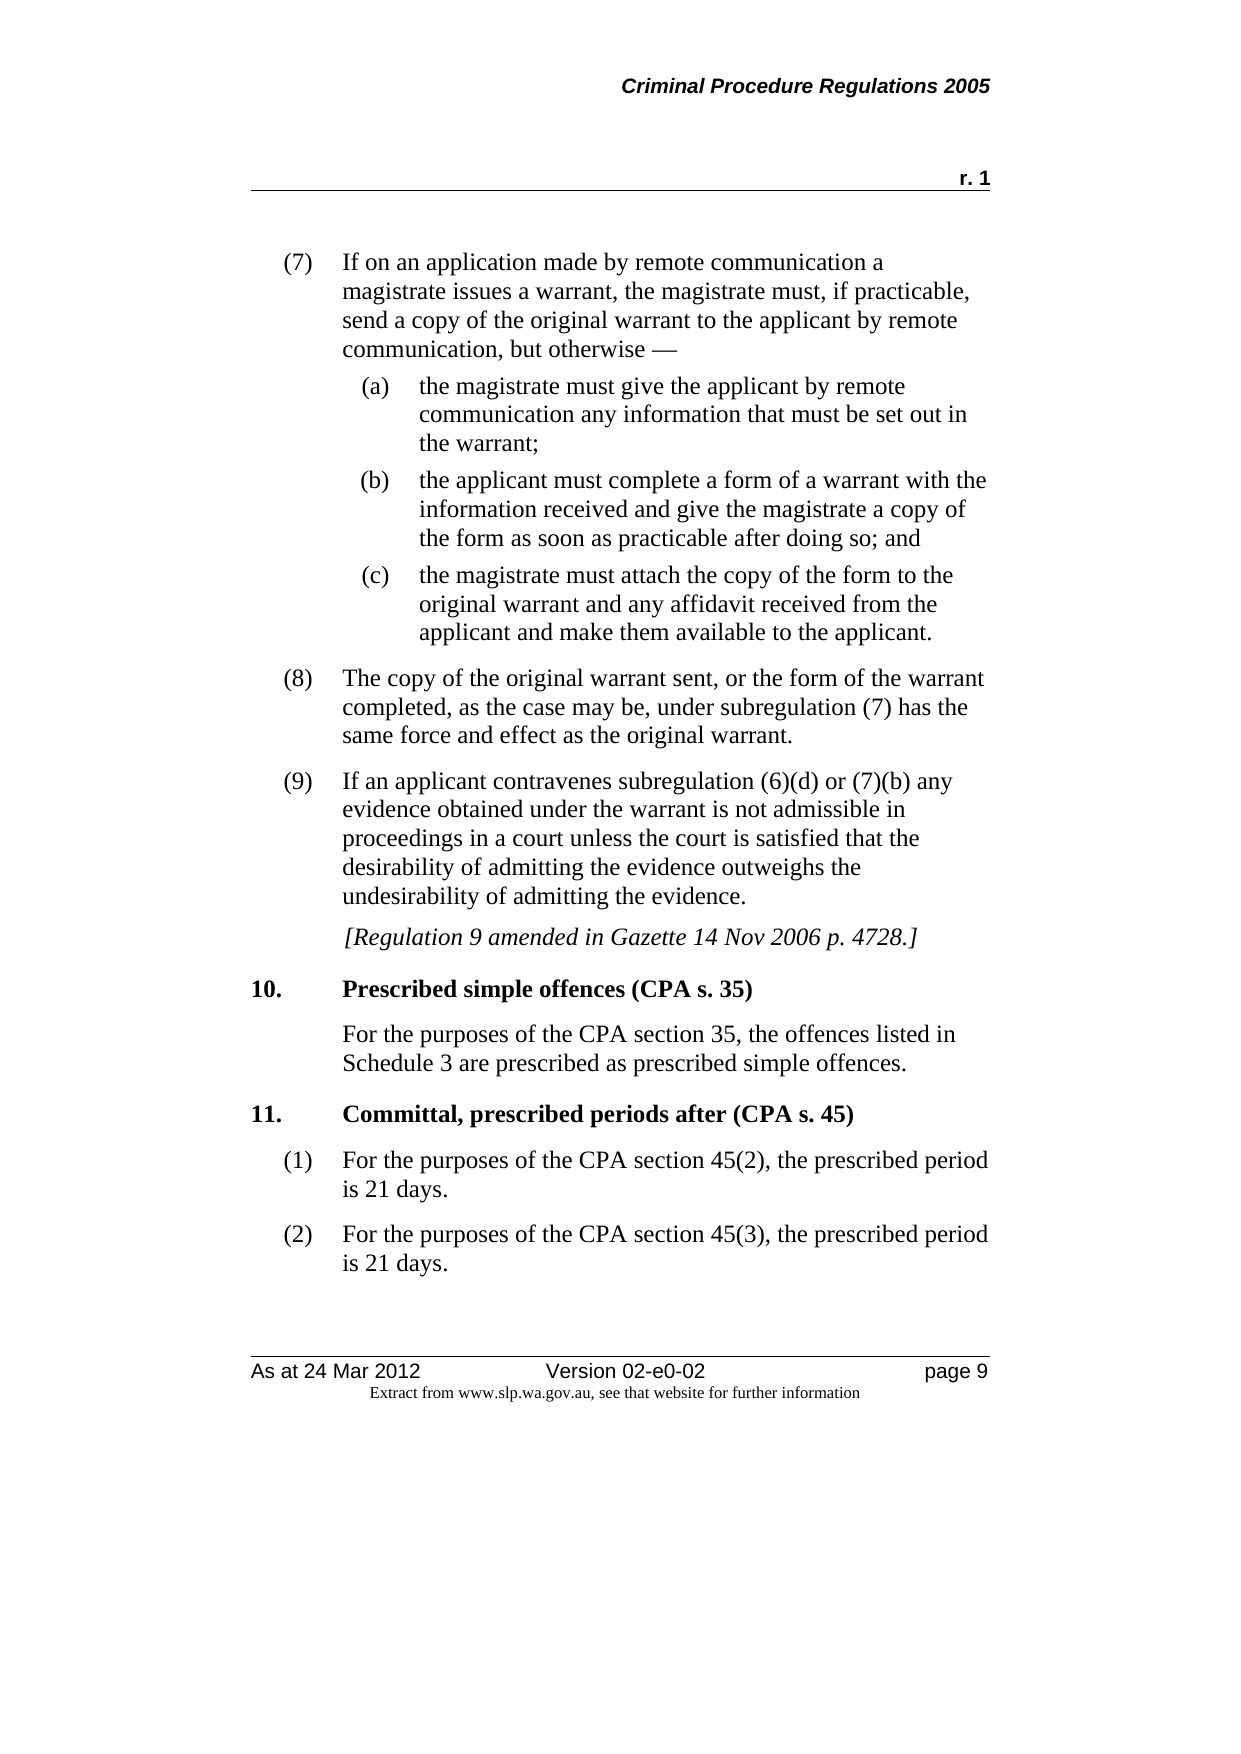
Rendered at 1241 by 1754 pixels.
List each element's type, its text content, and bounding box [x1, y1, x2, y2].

text (1) For the purposes of the CPA section 45(2), the prescribed period is 21 days. [251, 1145, 990, 1202]
text [Regulation 9 amended in Gazette 14 Nov 2006 p. 4728.] [251, 922, 990, 951]
text (2) For the purposes of the CPA section 45(3), the prescribed period is 21 days. [251, 1219, 990, 1277]
text (a) the magistrate must give the applicant by remote communication any information that must be set out in the warrant; [251, 371, 990, 457]
text (c) the magistrate must attach the copy of the form to the original warrant and any affidavit received from the applicant and make them available to the applicant. [251, 560, 990, 646]
subtitle 11. Committal, prescribed periods after (CPA s. 45) [251, 1099, 990, 1128]
text (9) If an applicant contravenes subregulation (6)(d) or (7)(b) any evidence obtained under the warrant is not admissible in proceedings in a court unless the court is satisfied that the desirability of admitting the evidence outweighs the undesirability of admitting the evidence. [251, 766, 990, 909]
text (7) If on an application made by remote communication a magistrate issues a warrant, the magistrate must, if practicable, send a copy of the original warrant to the applicant by remote communication, but otherwise — [251, 247, 990, 362]
text (8) The copy of the original warrant sent, or the form of the warrant completed, as the case may be, under subregulation (7) has the same force and effect as the original warrant. [251, 663, 990, 749]
text For the purposes of the CPA section 35, the offences listed in Schedule 3 are prescribed as prescribed simple offences. [251, 1019, 990, 1077]
subtitle 10. Prescribed simple offences (CPA s. 35) [251, 974, 990, 1002]
text (b) the applicant must complete a form of a warrant with the information received and give the magistrate a copy of the form as soon as practicable after doing so; and [251, 465, 990, 552]
